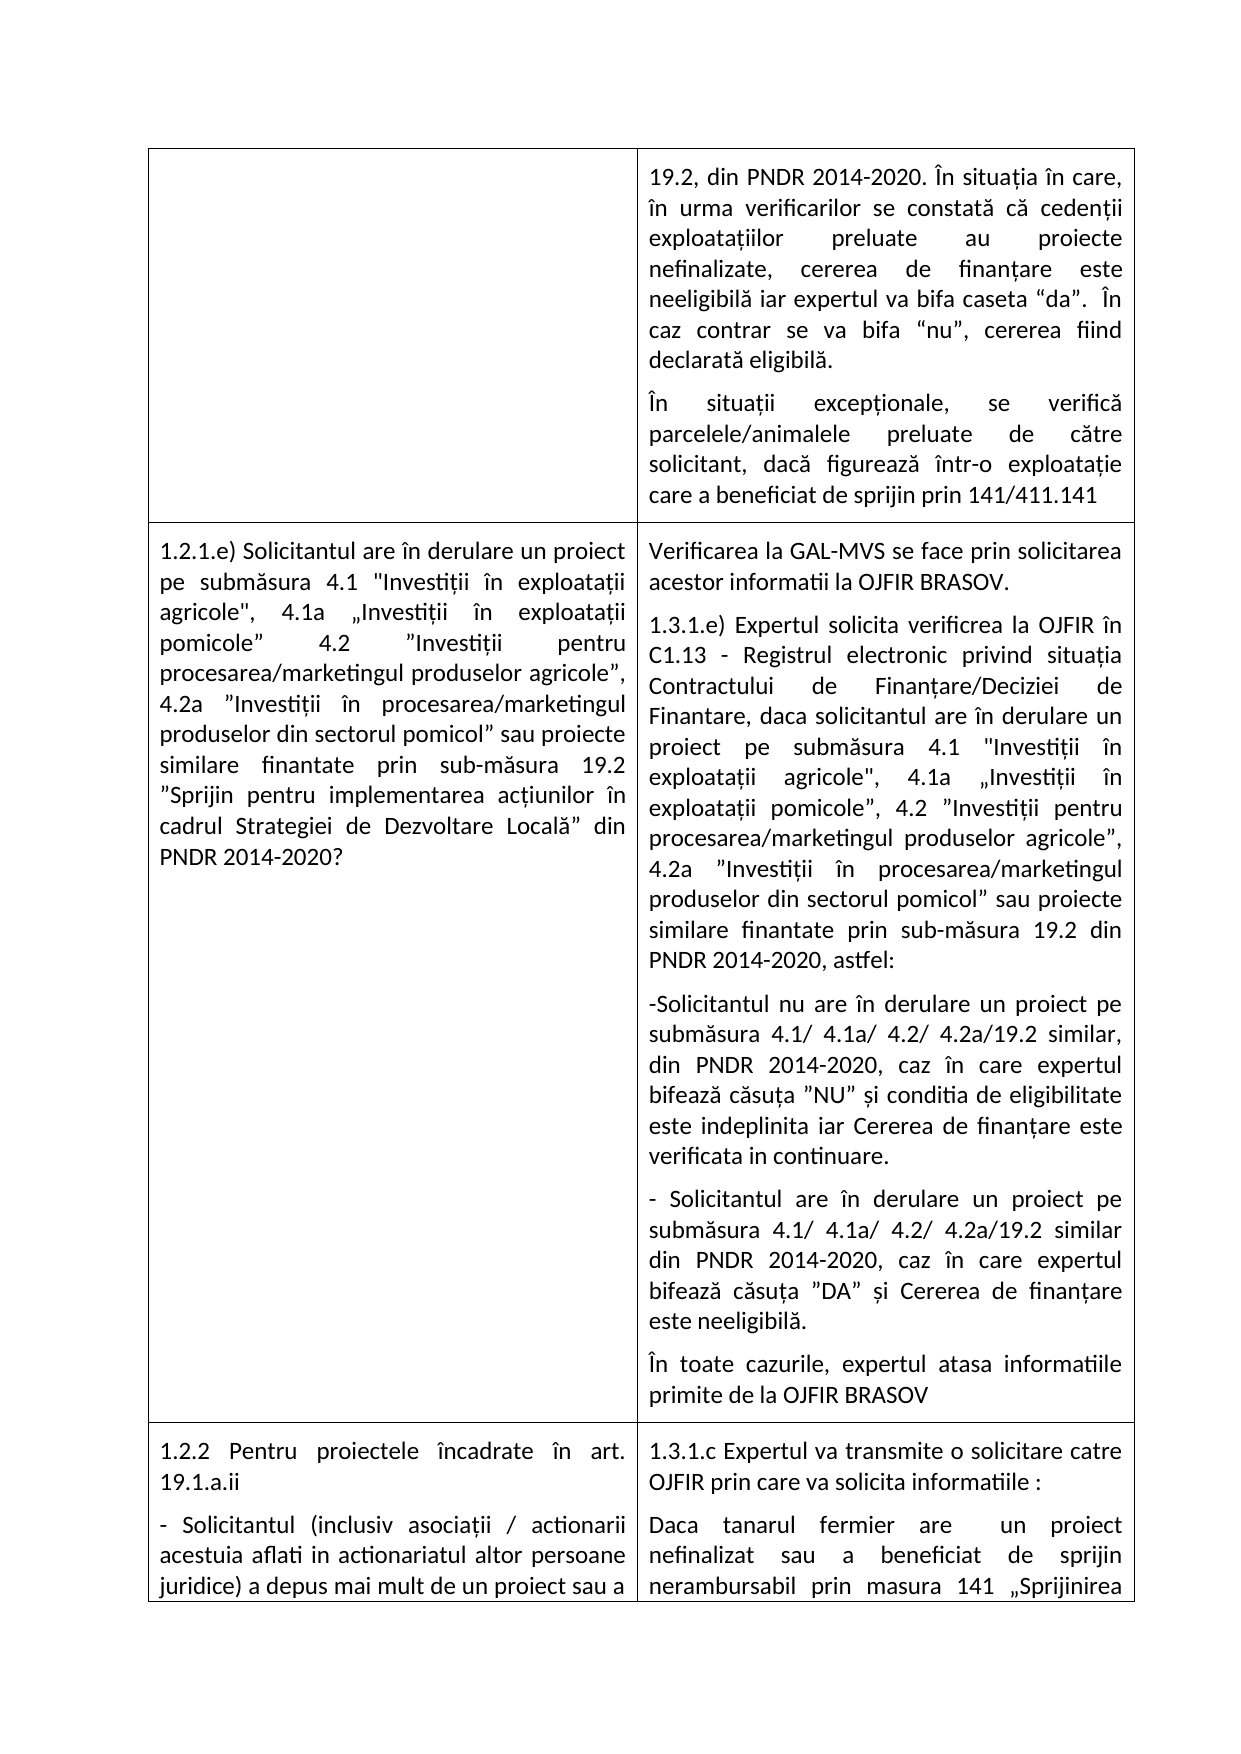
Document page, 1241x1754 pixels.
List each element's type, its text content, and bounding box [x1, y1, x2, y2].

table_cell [149, 149, 637, 522]
table_cell 1.2.1.e) Solicitantul are în derulare un proiect pe submăsura 4.1 "Investiţii în exploataţii agricole", 4.1a „Investiţii în exploataţii pomicole” 4.2 ”Investiții pentru procesarea/marketingul produselor agricole”, 4.2a ”Investiții în procesarea/marketingul produselor din sectorul pomicol” sau proiecte similare finantate prin sub-măsura 19.2 ”Sprijin pentru implementarea acțiunilor în cadrul Strategiei de Dezvoltare Locală” din PNDR 2014-2020? [149, 523, 637, 1422]
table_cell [638, 149, 1134, 522]
table_cell Verificarea la GAL-MVS se face prin solicitarea acestor informatii la OJFIR BRASOV. 1.3.1.e) Expertul solicita verificrea la OJFIR în C1.13 - Registrul electronic privind situaţia Contractului de Finanţare/Deciziei de Finantare, daca solicitantul are în derulare un proiect pe submăsura 4.1 "Investiţii în exploataţii agricole", 4.1a „Investiţii în exploataţii pomicole”, 4.2 ”Investiții pentru procesarea/marketingul produselor agricole”, 4.2a ”Investiții în procesarea/marketingul produselor din sectorul pomicol” sau proiecte similare finantate prin sub-măsura 19.2 din PNDR 2014-2020, astfel: -Solicitantul nu are în derulare un proiect pe submăsura 4.1/ 4.1a/ 4.2/ 4.2a/19.2 similar, din PNDR 2014-2020, caz în care expertul bifează căsuța ”NU” și conditia de eligibilitate este indeplinita iar Cererea de finanțare este verificata in continuare. - Solicitantul are în derulare un proiect pe submăsura 4.1/ 4.1a/ 4.2/ 4.2a/19.2 similar din PNDR 2014-2020, caz în care expertul bifează căsuța ”DA” și Cererea de finanțare este neeligibilă. În toate cazurile, expertul atasa informatiile primite de la OJFIR BRASOV [638, 523, 1134, 1422]
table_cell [149, 1423, 637, 1601]
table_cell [638, 1423, 1134, 1601]
